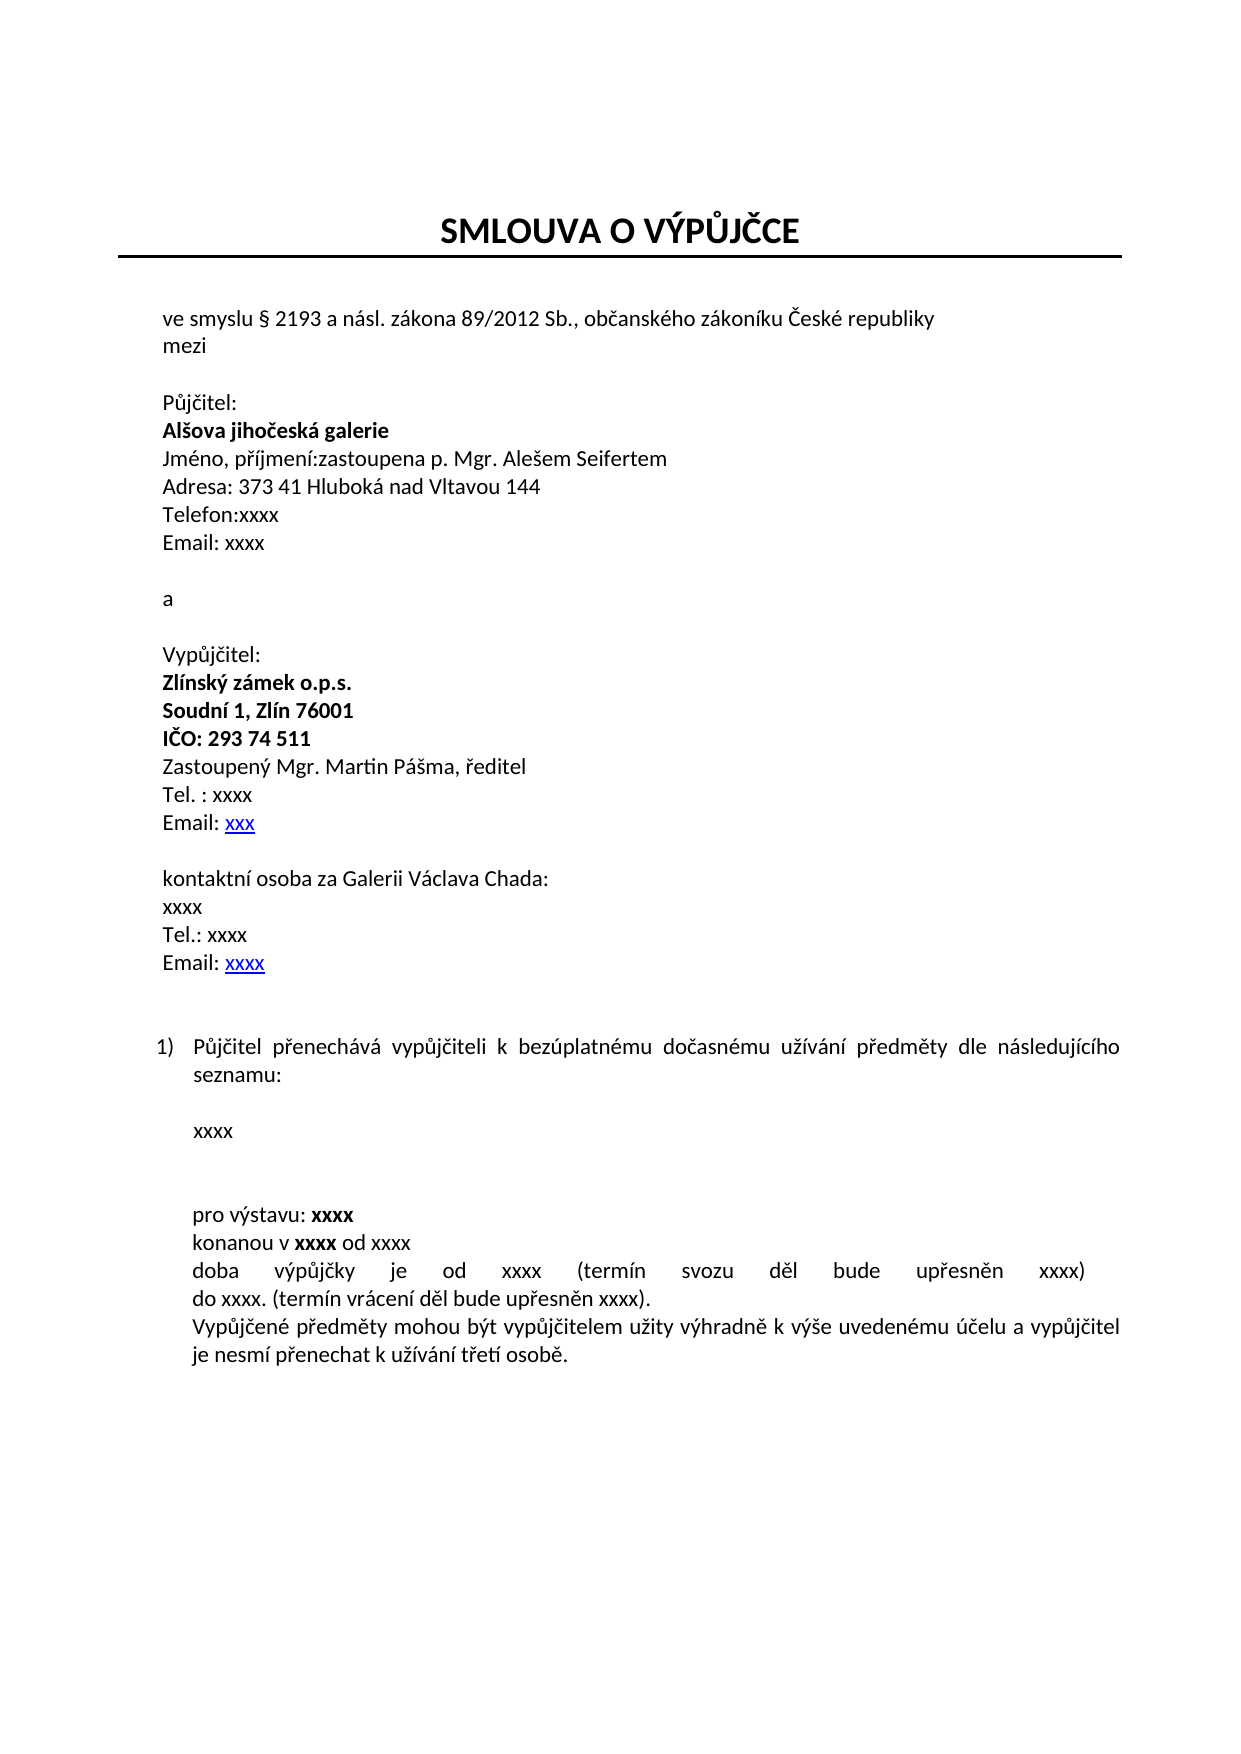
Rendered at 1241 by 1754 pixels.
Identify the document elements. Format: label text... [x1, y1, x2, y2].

text Email: xxx [162, 808, 1122, 836]
text SMLOUVA O VÝPŮJČCE [118, 207, 1122, 255]
text Soudní 1, Zlín 76001 [162, 696, 1122, 724]
text xxxx [193, 1088, 1122, 1172]
text Vypůjčitel: Zlínský zámek o.p.s. [162, 640, 1122, 696]
text pro výstavu: xxxx [192, 1200, 1122, 1228]
text a [162, 584, 1122, 612]
text Adresa: 373 41 Hluboká nad Vltavou 144 Telefon:xxxx Email: xxxx [162, 472, 1122, 556]
list Půjčitel přenechává vypůjčiteli k bezúplatnému dočasnému užívání předměty dle následujícího seznamu: [156, 1032, 1122, 1088]
text Půjčitel: Alšova jihočeská galerie [162, 388, 1122, 444]
text ve smyslu § 2193 a násl. zákona 89/2012 Sb., občanského zákoníku České republiky [162, 304, 1122, 332]
text doba výpůjčky je od xxxx (termín svozu děl bude upřesněn xxxx) do xxxx. (termín vrácení děl bude upřesněn xxxx). [192, 1256, 1122, 1312]
text konanou v xxxx od xxxx [192, 1228, 1122, 1256]
text Zastoupený Mgr. Martin Pášma, ředitel [162, 752, 1122, 780]
text Jméno, příjmení:zastoupena p. Mgr. Alešem Seifertem [162, 444, 1122, 472]
text mezi [162, 332, 1122, 360]
text Tel. : xxxx [162, 780, 1122, 808]
text kontaktní osoba za Galerii Václava Chada: xxxx [162, 836, 1122, 920]
text Vypůjčené předměty mohou být vypůjčitelem užity výhradně k výše uvedenému účelu a vypůjčitel je nesmí přenechat k užívání třetí osobě. [192, 1312, 1122, 1368]
text Tel.: xxxx Email: xxxx [162, 920, 1122, 1004]
text IČO: 293 74 511 [162, 724, 1122, 752]
